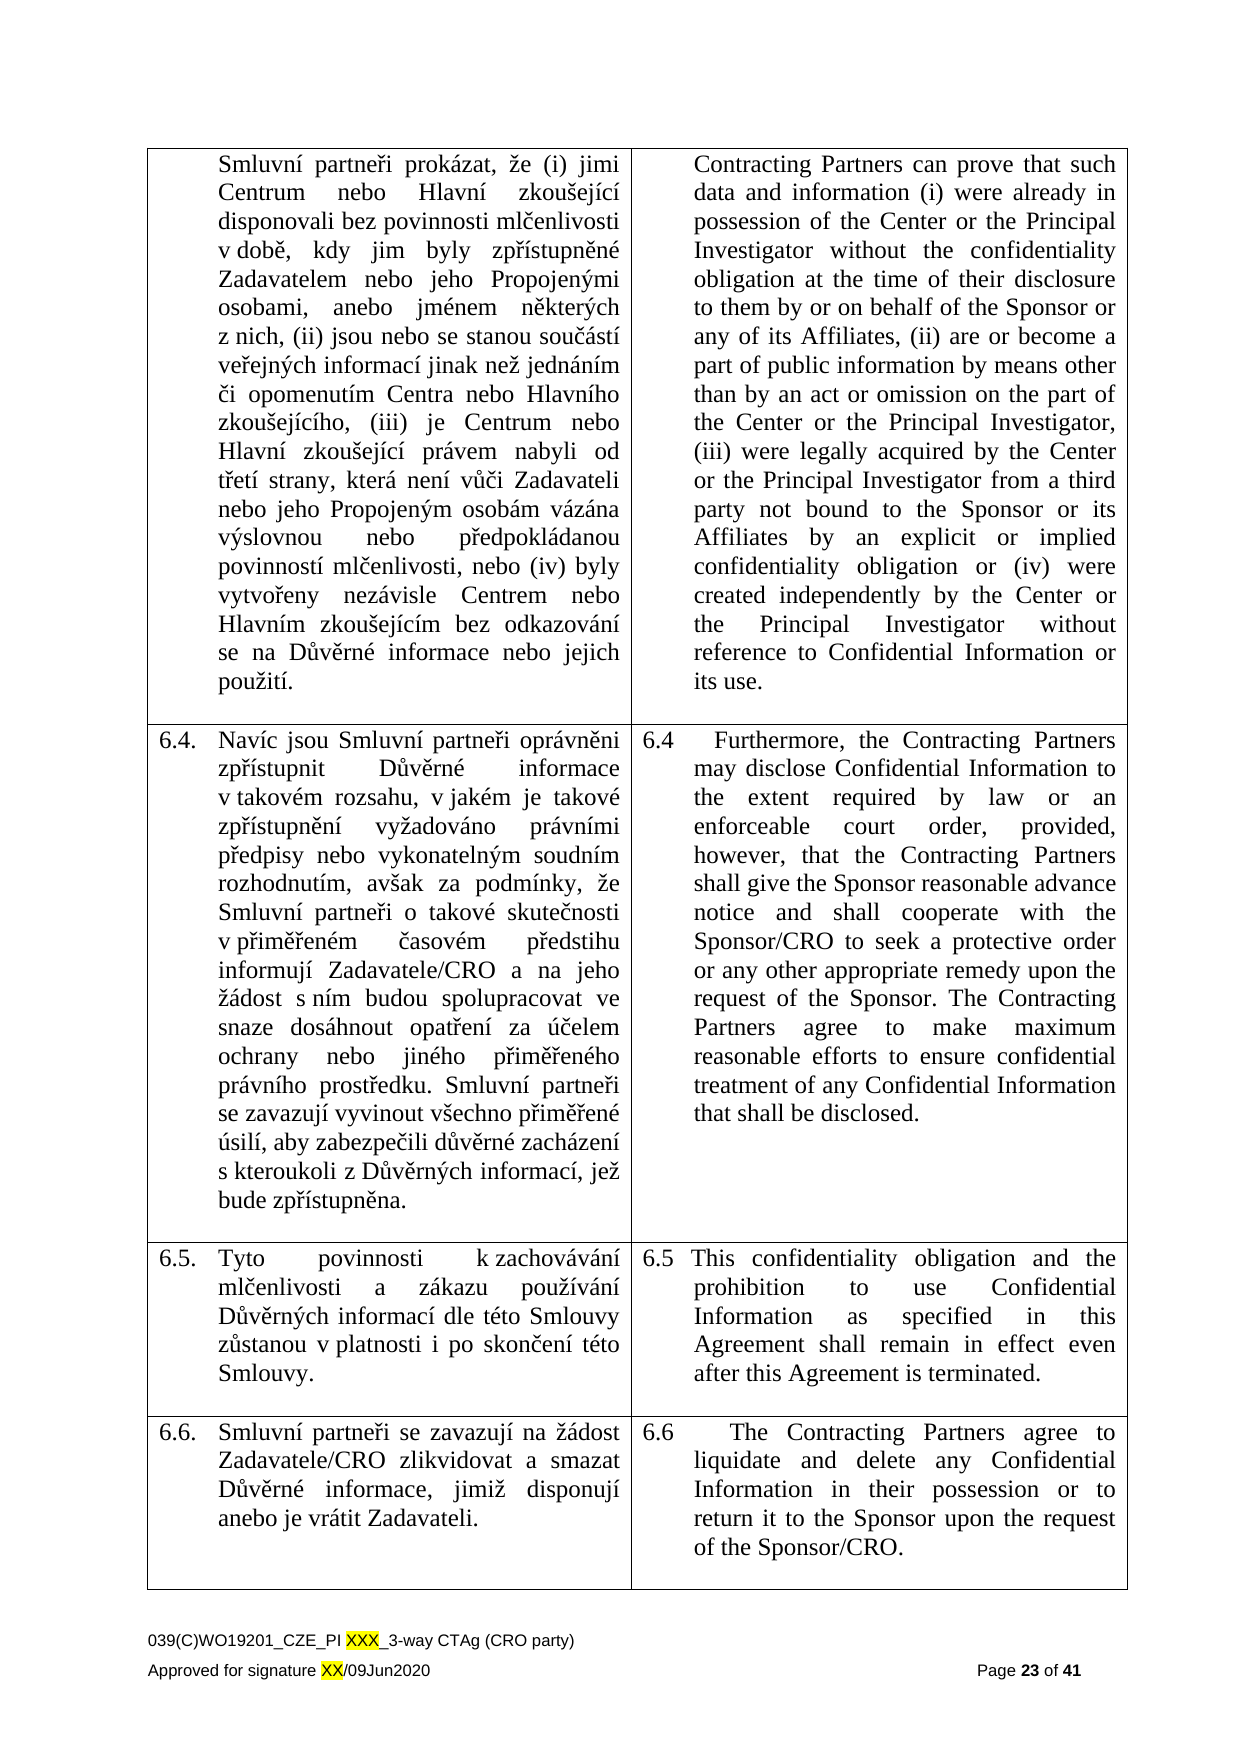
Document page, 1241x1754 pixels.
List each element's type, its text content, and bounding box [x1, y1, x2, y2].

table_cell 6.5 This confidentiality obligation and the prohibition to use Confidential Information as specified in this Agreement shall remain in effect even after this Agreement is terminated. [632, 1243, 1127, 1416]
table_cell Navíc jsou Smluvní partneři oprávněni zpřístupnit Důvěrné informace v takovém rozsahu, v jakém je takové zpřístupnění vyžadováno právními předpisy nebo vykonatelným soudním rozhodnutím, avšak za podmínky, že Smluvní partneři o takové skutečnosti v přiměřeném časovém předstihu informují Zadavatele/CRO a na jeho žádost s ním budou spolupracovat ve snaze dosáhnout opatření za účelem ochrany nebo jiného přiměřeného právního prostředku. Smluvní partneři se zavazují vyvinout všechno přiměřené úsilí, aby zabezpečili důvěrné zacházení s kteroukoli z Důvěrných informací, jež bude zpřístupněna. [148, 725, 631, 1242]
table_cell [632, 149, 1127, 724]
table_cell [148, 149, 631, 724]
table_cell Smluvní partneři se zavazují na žádost Zadavatele/CRO zlikvidovat a smazat Důvěrné informace, jimiž disponují anebo je vrátit Zadavateli. [148, 1417, 631, 1589]
table_cell 6.4 Furthermore, the Contracting Partners may disclose Confidential Information to the extent required by law or an enforceable court order, provided, however, that the Contracting Partners shall give the Sponsor reasonable advance notice and shall cooperate with the Sponsor/CRO to seek a protective order or any other appropriate remedy upon the request of the Sponsor. The Contracting Partners agree to make maximum reasonable efforts to ensure confidential treatment of any Confidential Information that shall be disclosed. [632, 725, 1127, 1242]
table_cell Tyto povinnosti k zachovávání mlčenlivosti a zákazu používání Důvěrných informací dle této Smlouvy zůstanou v platnosti i po skončení této Smlouvy. [148, 1243, 631, 1416]
table_cell 6.6 The Contracting Partners agree to liquidate and delete any Confidential Information in their possession or to return it to the Sponsor upon the request of the Sponsor/CRO. [632, 1417, 1127, 1589]
